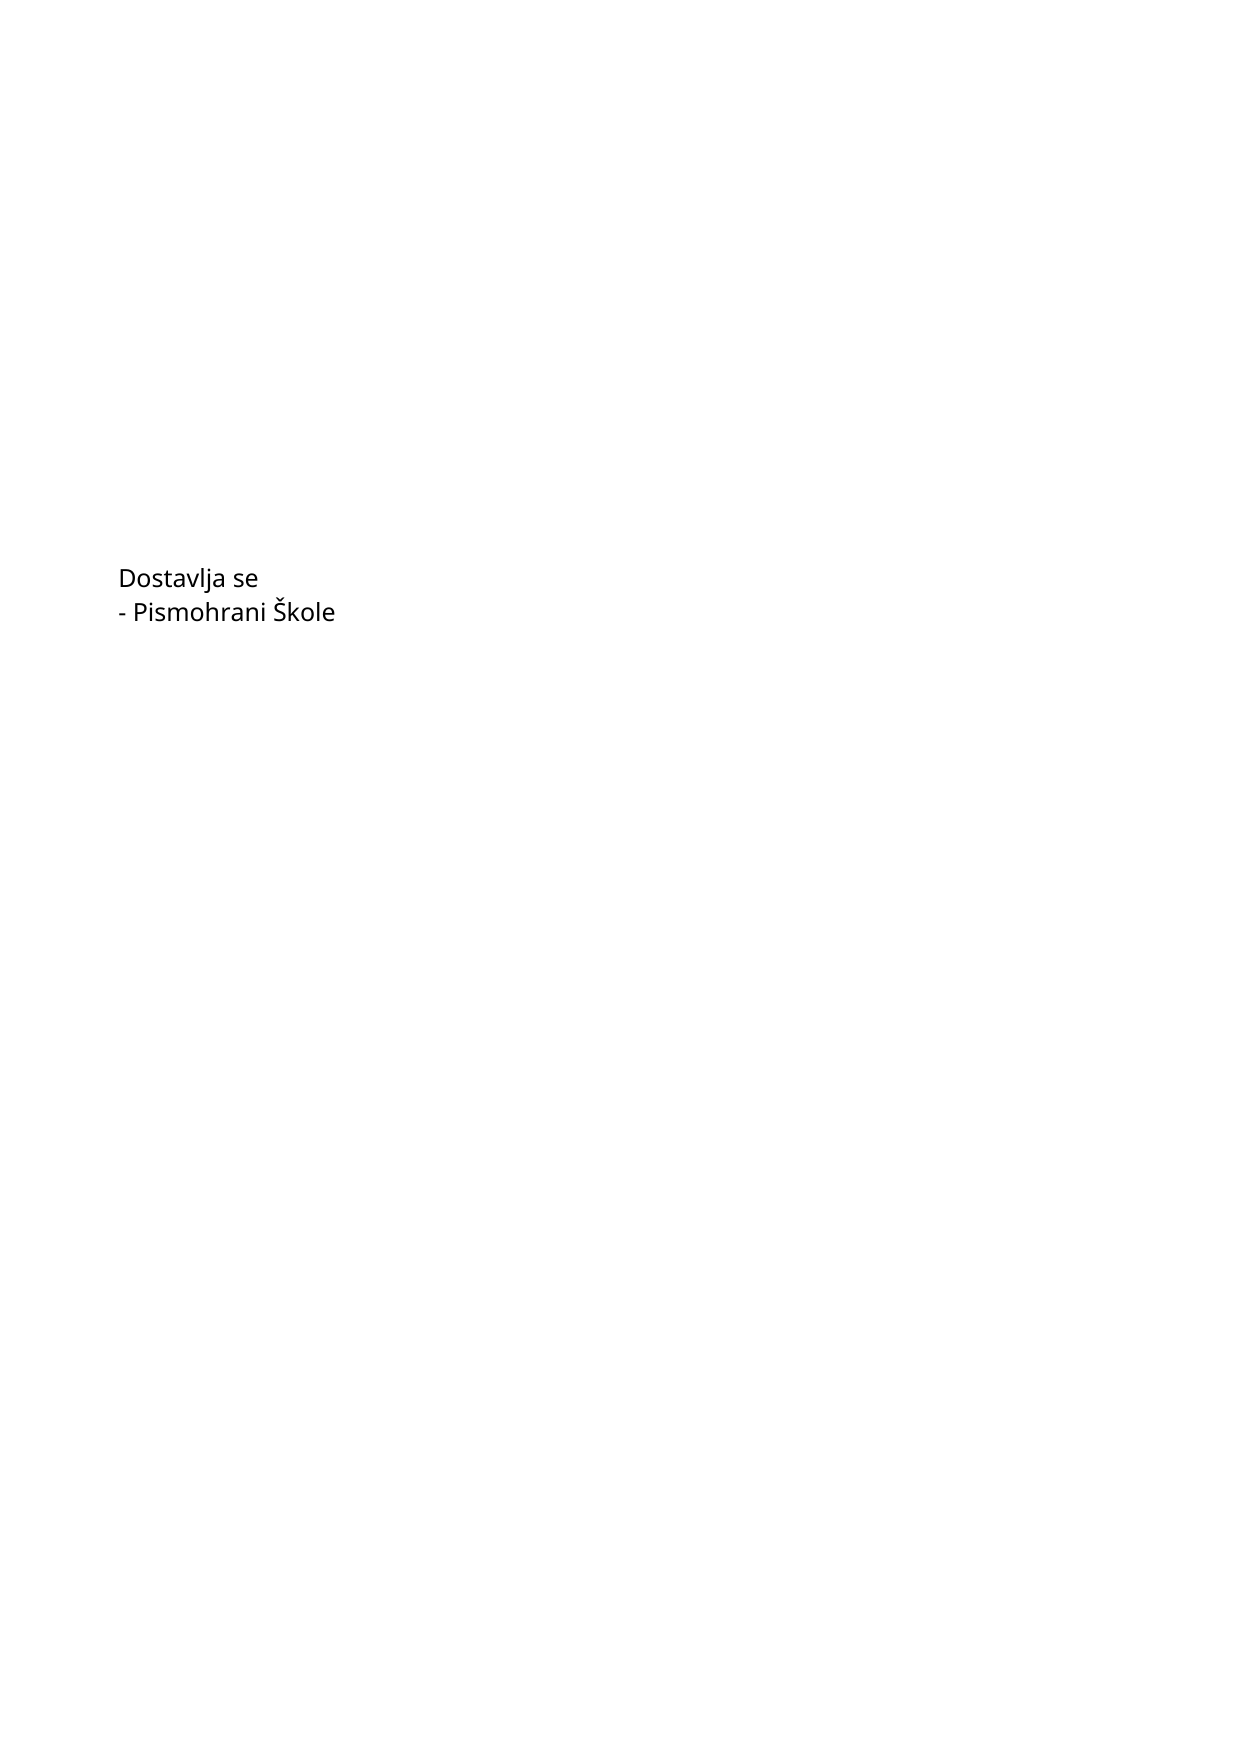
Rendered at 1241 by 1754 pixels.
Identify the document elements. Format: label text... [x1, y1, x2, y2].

text - Pismohrani Škole [118, 595, 1122, 629]
text Dostavlja se [118, 561, 1122, 595]
